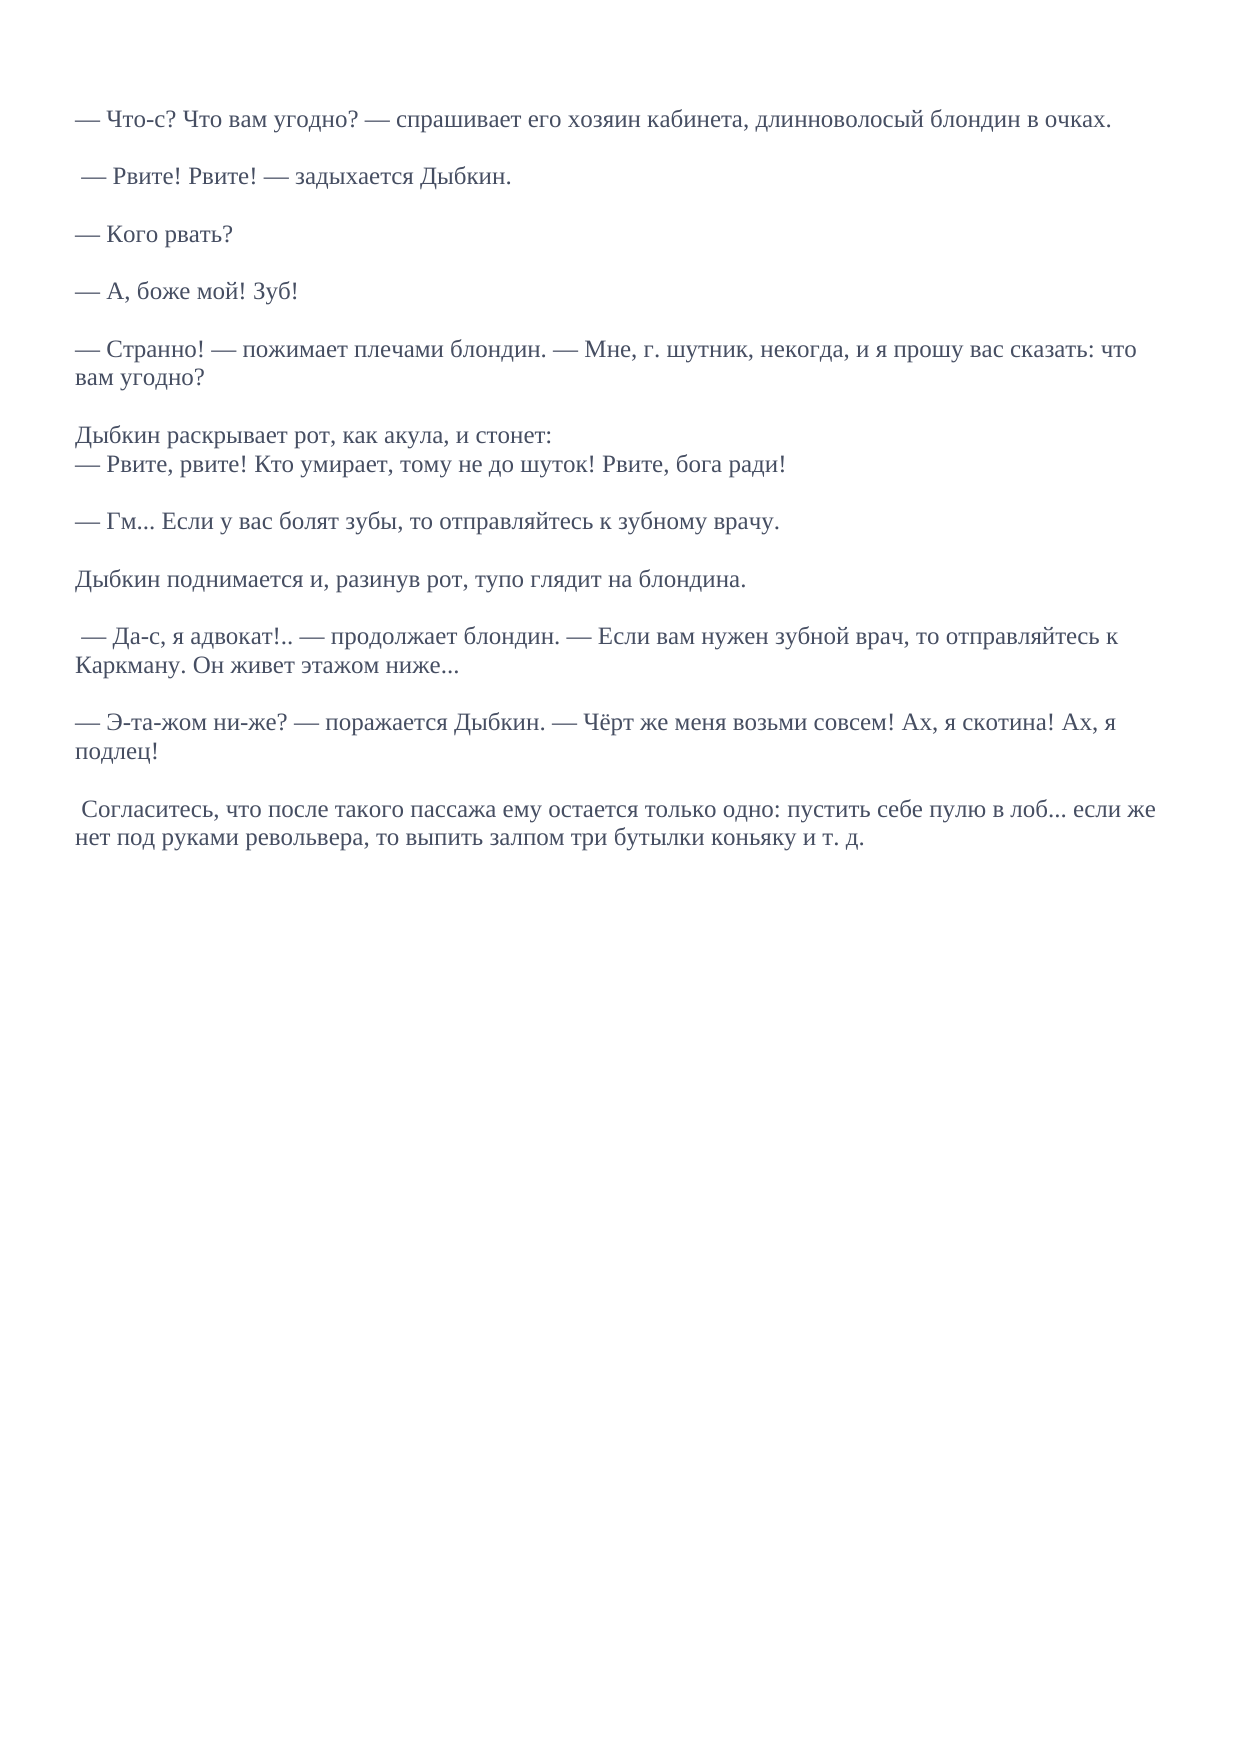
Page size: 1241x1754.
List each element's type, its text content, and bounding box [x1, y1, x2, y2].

text Согласитесь, что после такого пассажа ему остается только одно: пустить себе пулю в лоб... если же нет под руками револьвера, то выпить залпом три бутылки коньяку и т. д. [75, 794, 1165, 851]
text — Странно! — пожимает плечами блондин. — Мне, г. шутник, некогда, и я прошу вас сказать: что вам угодно? [75, 334, 1165, 391]
text — Рвите, рвите! Кто умирает, тому не до шуток! Рвите, бога ради! [75, 449, 1165, 477]
text — Да-с, я адвокат!.. — продолжает блондин. — Если вам нужен зубной врач, то отправляйтесь к Каркману. Он живет этажом ниже... [75, 621, 1165, 679]
text — Рвите! Рвите! — задыхается Дыбкин. [75, 161, 1165, 190]
text Дыбкин раскрывает рот, как акула, и стонет: [75, 420, 1165, 449]
text — Кого рвать? [75, 219, 1165, 247]
text Дыбкин поднимается и, разинув рот, тупо глядит на блондина. [75, 564, 1165, 592]
text — Гм... Если у вас болят зубы, то отправляйтесь к зубному врачу. [75, 506, 1165, 535]
text — А, боже мой! Зуб! [75, 276, 1165, 305]
text — Что-с? Что вам угодно? — спрашивает его хозяин кабинета, длинноволосый блондин в очках. [75, 104, 1165, 132]
text — Э-та-жом ни-же? — поражается Дыбкин. — Чёрт же меня возьми совсем! Ах, я скотина! Ах, я подлец! [75, 707, 1165, 765]
